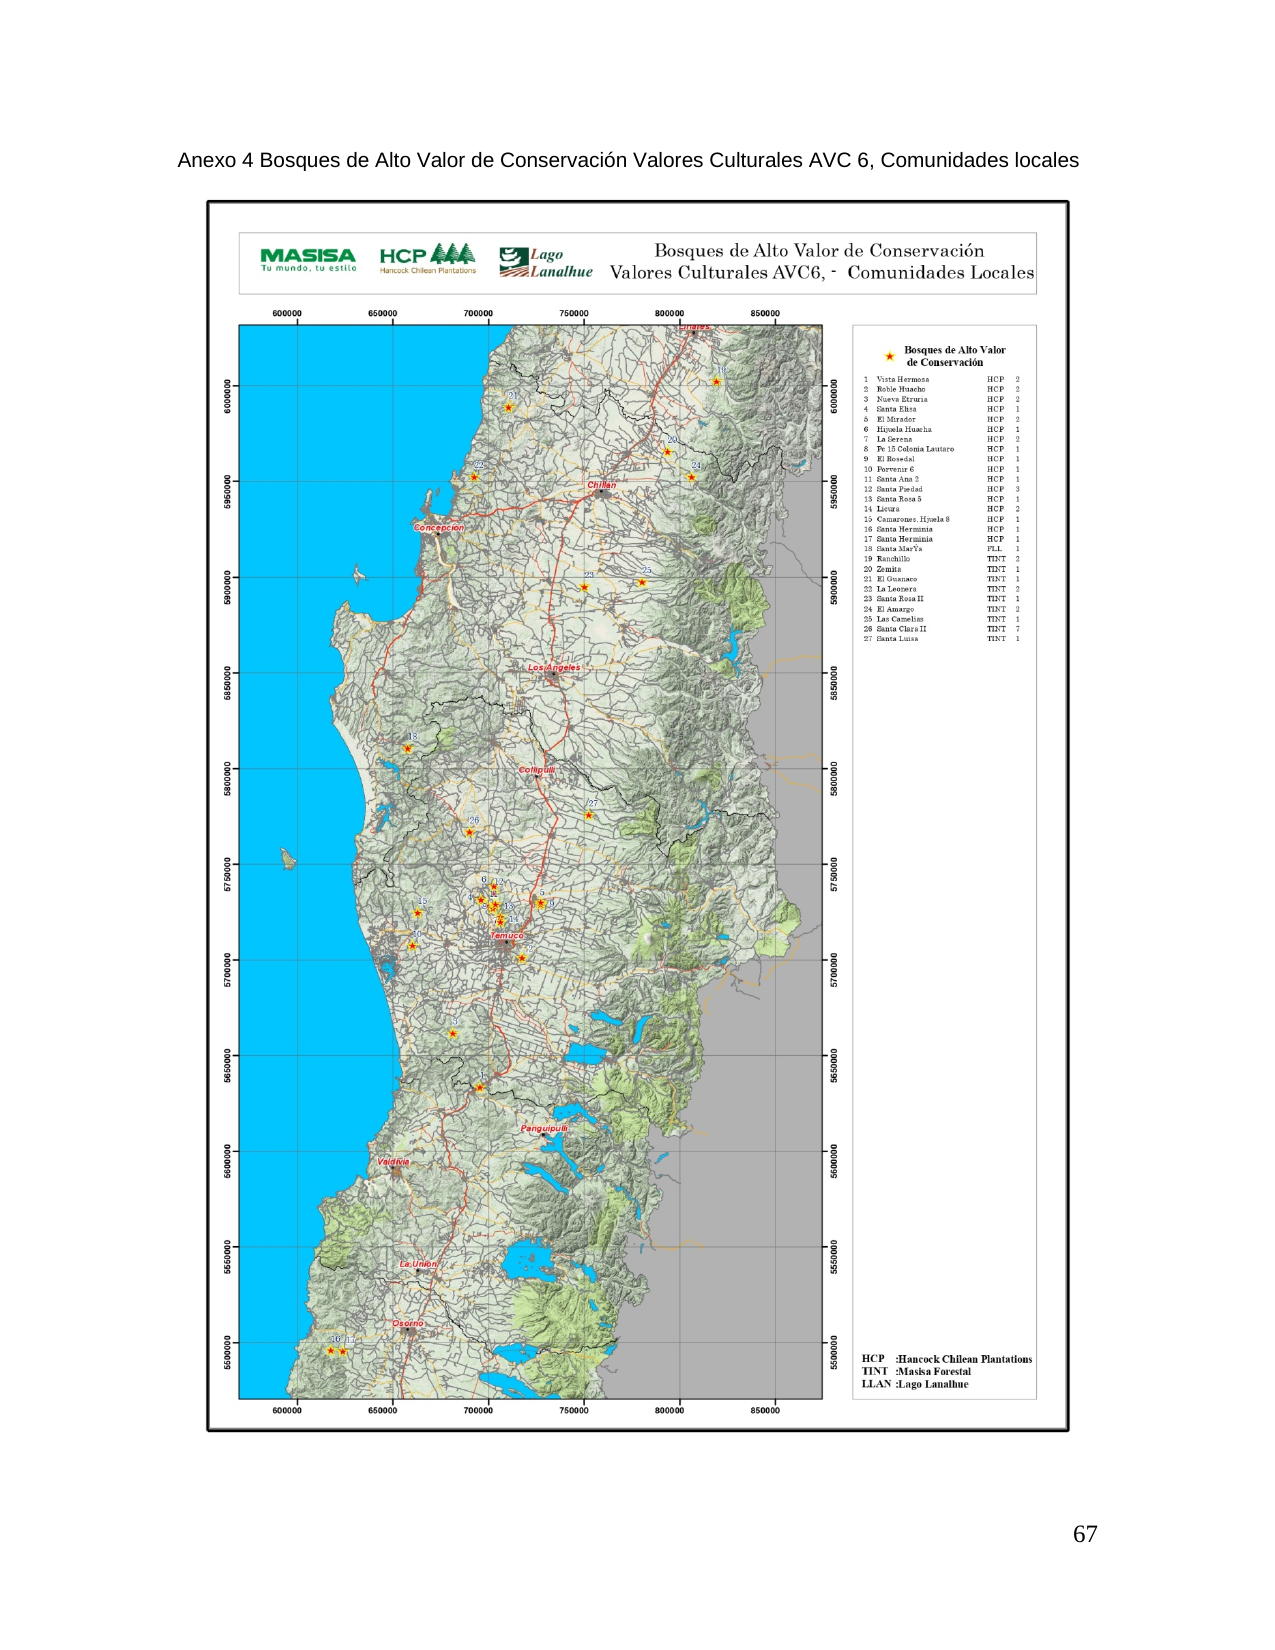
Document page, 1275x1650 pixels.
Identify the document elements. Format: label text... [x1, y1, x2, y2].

picture [177, 171, 1098, 1460]
text Anexo 4 Bosques de Alto Valor de Conservación Valores Culturales AVC 6, Comunidades locales [177, 148, 1098, 171]
